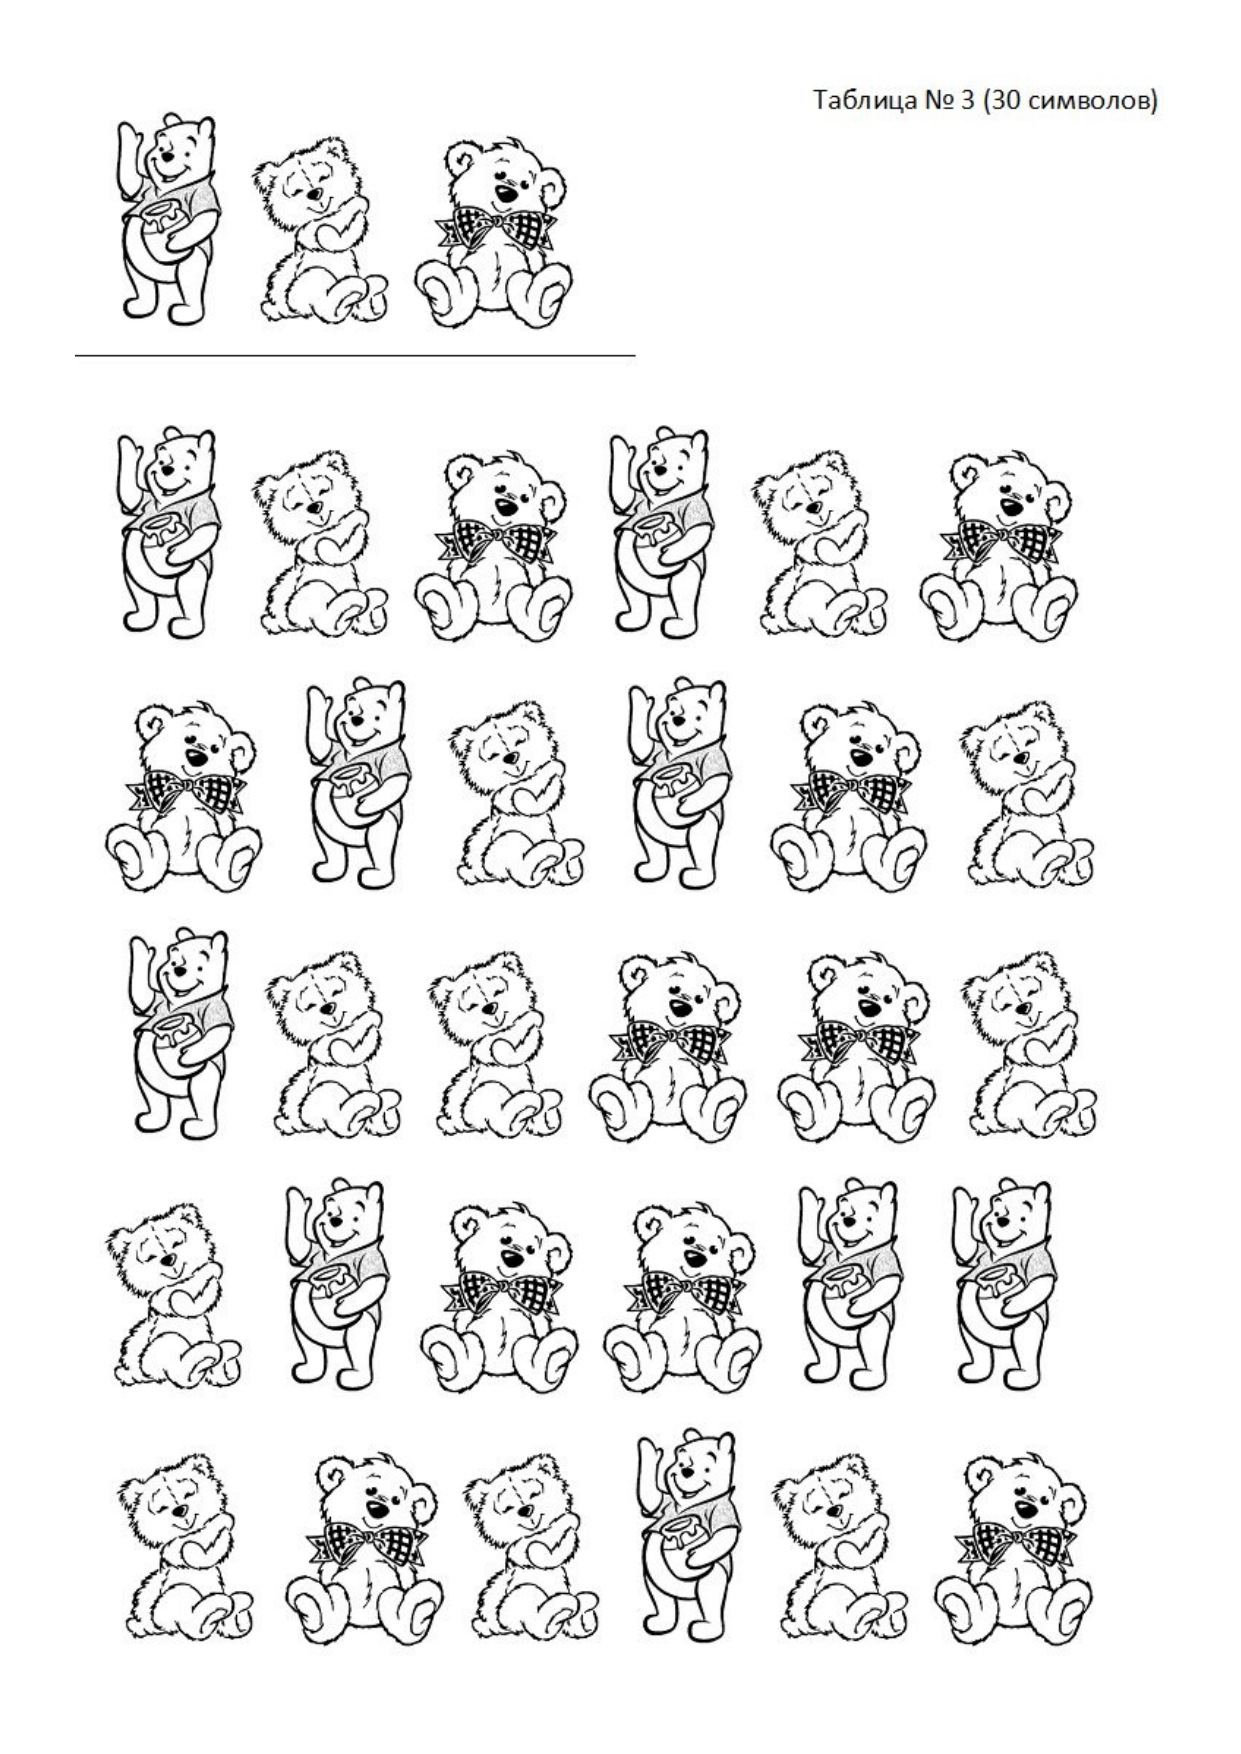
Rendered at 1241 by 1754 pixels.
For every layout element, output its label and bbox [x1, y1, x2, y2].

picture [75, 75, 1166, 1675]
